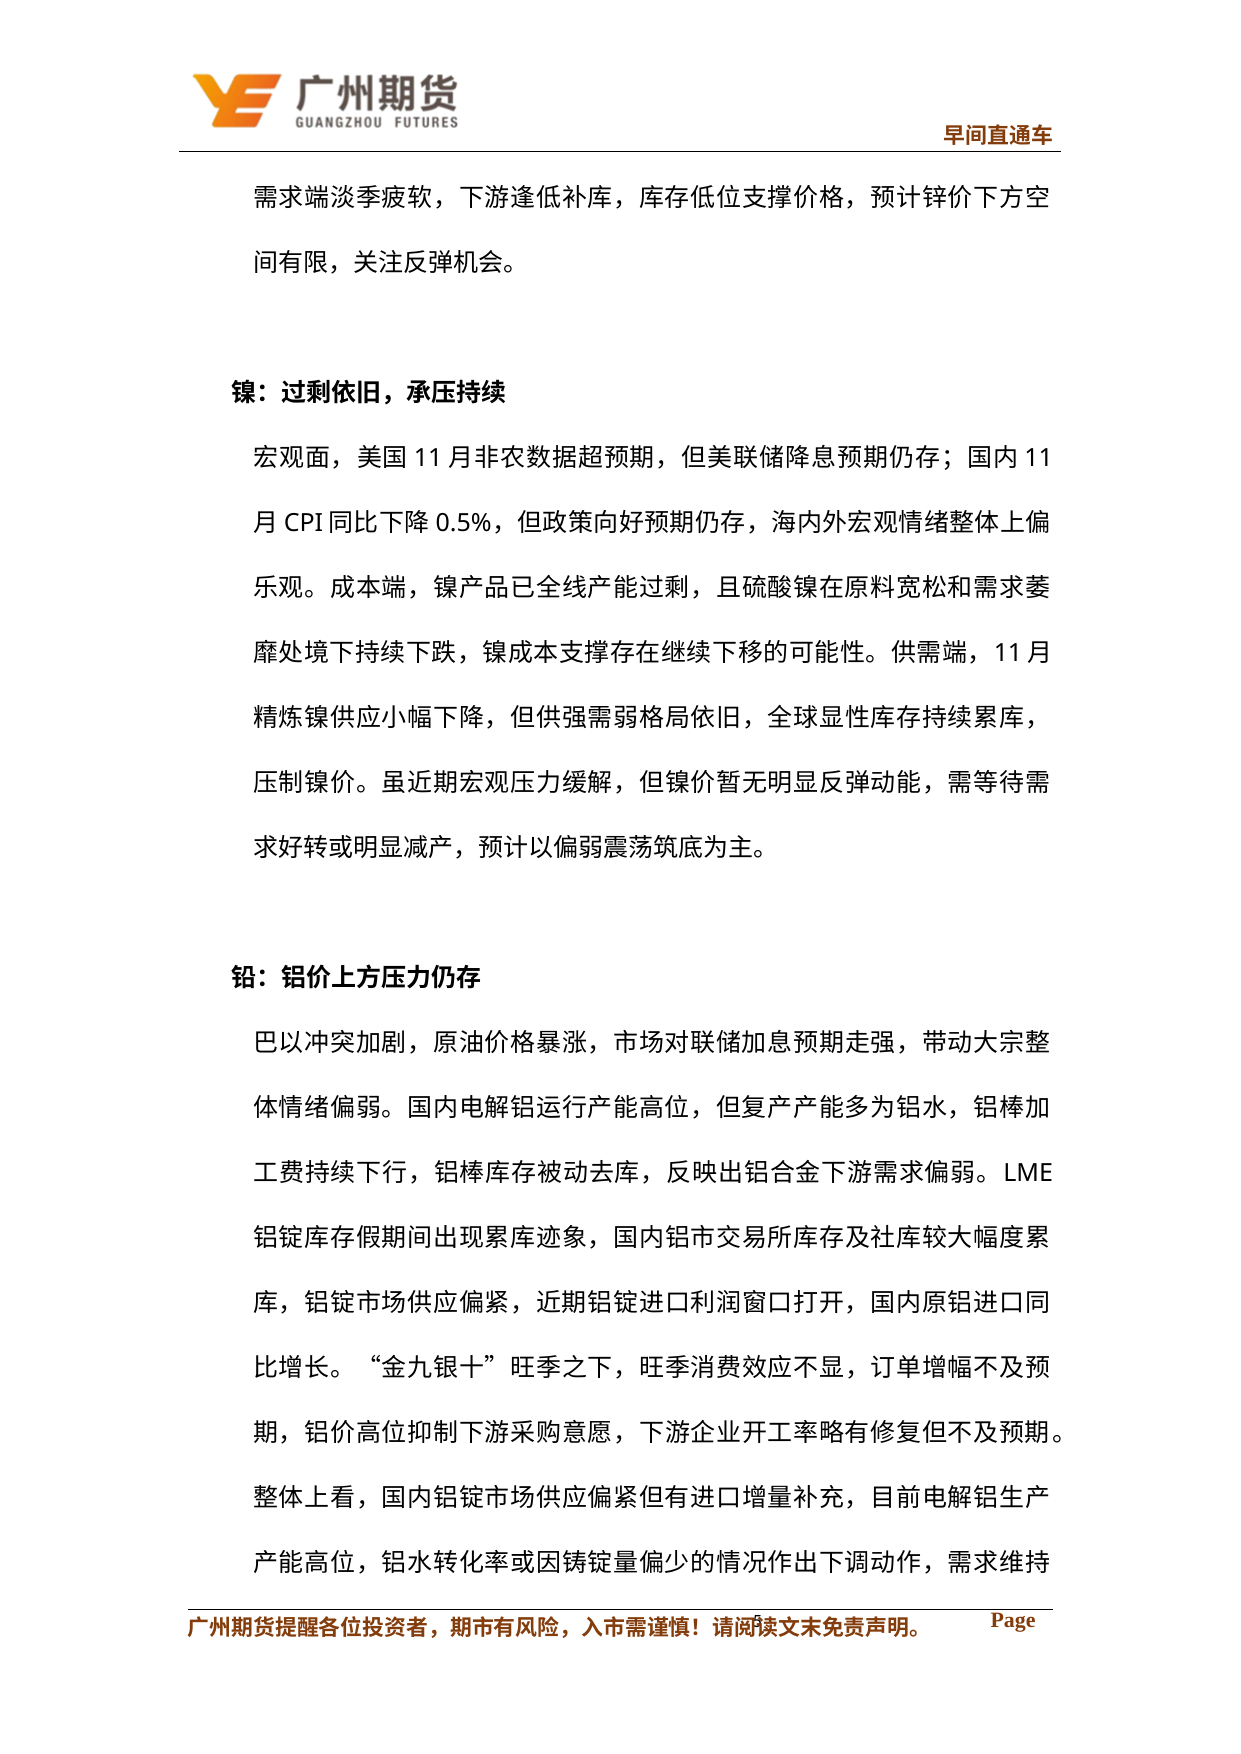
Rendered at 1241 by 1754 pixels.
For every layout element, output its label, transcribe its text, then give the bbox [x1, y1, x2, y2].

picture [187, 61, 479, 139]
text 镍：过剩依旧，承压持续 [231, 358, 1053, 423]
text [253, 163, 1053, 293]
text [253, 1008, 1053, 1593]
text 宏观面，美国11月非农数据超预期，但美联储降息预期仍存；国内11月CPI同比下降0.5%，但政策向好预期仍存，海内外宏观情绪整体上偏乐观。成本端，镍产品已全线产能过剩，且硫酸镍在原料宽松和需求萎靡处境下持续下跌，镍成本支撑存在继续下移的可能性。供需端，11月精炼镍供应小幅下降，但供强需弱格局依旧，全球显性库存持续累库，压制镍价。虽近期宏观压力缓解，但镍价暂无明显反弹动能，需等待需求好转或明显减产，预计以偏弱震荡筑底为主。 [253, 423, 1053, 878]
text 铅：铝价上方压力仍存 [231, 943, 1053, 1008]
